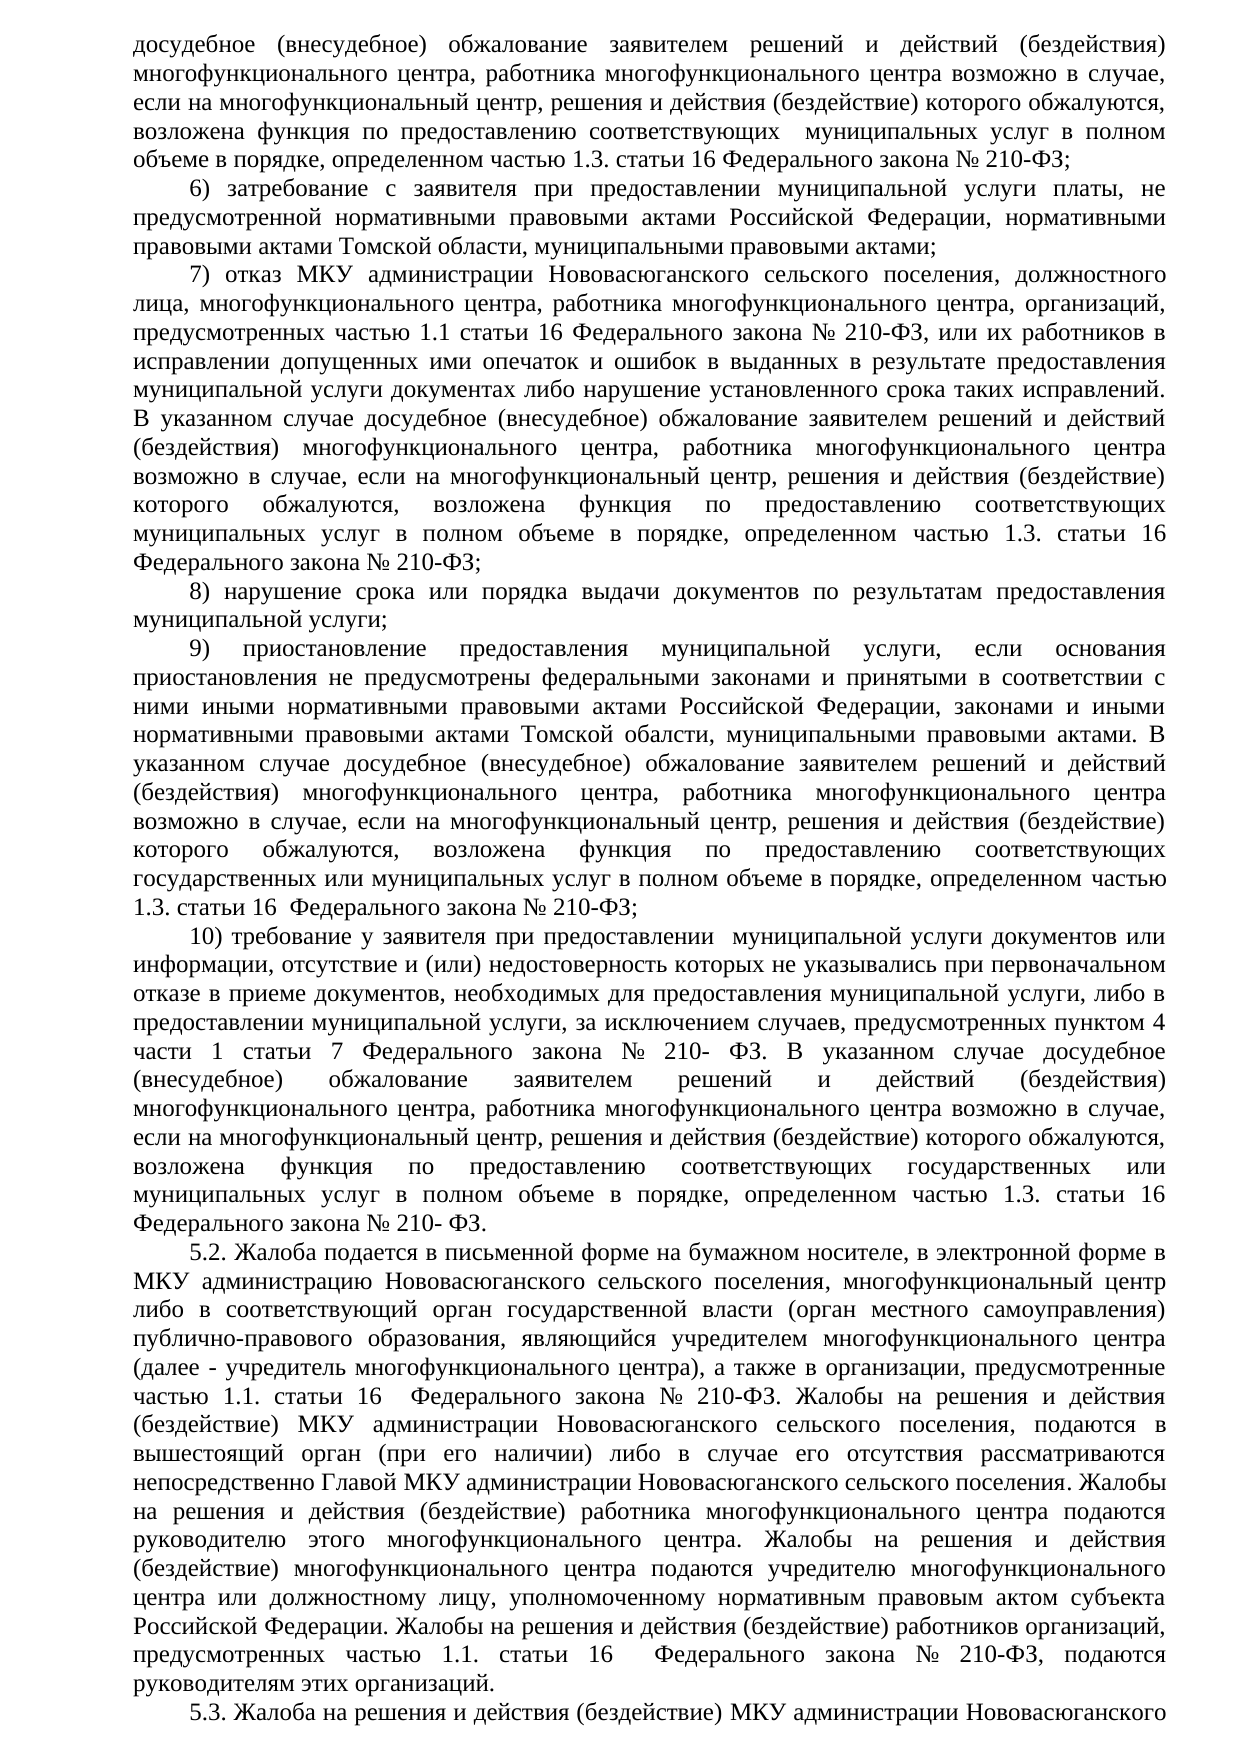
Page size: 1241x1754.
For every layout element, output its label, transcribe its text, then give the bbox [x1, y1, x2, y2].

text 9) приостановление предоставления муниципальной услуги, если основания приостановления не предусмотрены федеральными законами и принятыми в соответствии с ними иными нормативными правовыми актами Российской Федерации, законами и иными нормативными правовыми актами Томской обалсти, муниципальными правовыми актами. В указанном случае досудебное (внесудебное) обжалование заявителем решений и действий (бездействия) многофункционального центра, работника многофункционального центра возможно в случае, если на многофункциональный центр, решения и действия (бездействие) которого обжалуются, возложена функция по предоставлению соответствующих государственных или муниципальных услуг в полном объеме в порядке, определенном частью 1.3. статьи 16 Федерального закона № 210-ФЗ; [133, 633, 1167, 921]
text 10) требование у заявителя при предоставлении муниципальной услуги документов или информации, отсутствие и (или) недостоверность которых не указывались при первоначальном отказе в приеме документов, необходимых для предоставления муниципальной услуги, либо в предоставлении муниципальной услуги, за исключением случаев, предусмотренных пунктом 4 части 1 статьи 7 Федерального закона № 210- ФЗ. В указанном случае досудебное (внесудебное) обжалование заявителем решений и действий (бездействия) многофункционального центра, работника многофункционального центра возможно в случае, если на многофункциональный центр, решения и действия (бездействие) которого обжалуются, возложена функция по предоставлению соответствующих государственных или муниципальных услуг в полном объеме в порядке, определенном частью 1.3. статьи 16 Федерального закона № 210- ФЗ. [133, 921, 1167, 1237]
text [133, 29, 1167, 173]
text 5.2. Жалоба подается в письменной форме на бумажном носителе, в электронной форме в МКУ администрацию Нововасюганского сельского поселения, многофункциональный центр либо в соответствующий орган государственной власти (орган местного самоуправления) публично-правового образования, являющийся учредителем многофункционального центра (далее - учредитель многофункционального центра), а также в организации, предусмотренные частью 1.1. статьи 16 Федерального закона № 210-ФЗ. Жалобы на решения и действия (бездействие) МКУ администрации Нововасюганского сельского поселения, подаются в вышестоящий орган (при его наличии) либо в случае его отсутствия рассматриваются непосредственно Главой МКУ администрации Нововасюганского сельского поселения. Жалобы на решения и действия (бездействие) работника многофункционального центра подаются руководителю этого многофункционального центра. Жалобы на решения и действия (бездействие) многофункционального центра подаются учредителю многофункционального центра или должностному лицу, уполномоченному нормативным правовым актом субъекта Российской Федерации. Жалобы на решения и действия (бездействие) работников организаций, предусмотренных частью 1.1. статьи 16 Федерального закона № 210-ФЗ, подаются руководителям этих организаций. [133, 1237, 1167, 1697]
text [133, 1697, 1167, 1726]
text 6) затребование с заявителя при предоставлении муниципальной услуги платы, не предусмотренной нормативными правовыми актами Российской Федерации, нормативными правовыми актами Томской области, муниципальными правовыми актами; [133, 173, 1167, 259]
text 7) отказ МКУ администрации Нововасюганского сельского поселения, должностного лица, многофункционального центра, работника многофункционального центра, организаций, предусмотренных частью 1.1 статьи 16 Федерального закона № 210-ФЗ, или их работников в исправлении допущенных ими опечаток и ошибок в выданных в результате предоставления муниципальной услуги документах либо нарушение установленного срока таких исправлений. В указанном случае досудебное (внесудебное) обжалование заявителем решений и действий (бездействия) многофункционального центра, работника многофункционального центра возможно в случае, если на многофункциональный центр, решения и действия (бездействие) которого обжалуются, возложена функция по предоставлению соответствующих муниципальных услуг в полном объеме в порядке, определенном частью 1.3. статьи 16 Федерального закона № 210-ФЗ; [133, 259, 1167, 576]
text 8) нарушение срока или порядка выдачи документов по результатам предоставления муниципальной услуги; [133, 576, 1167, 633]
